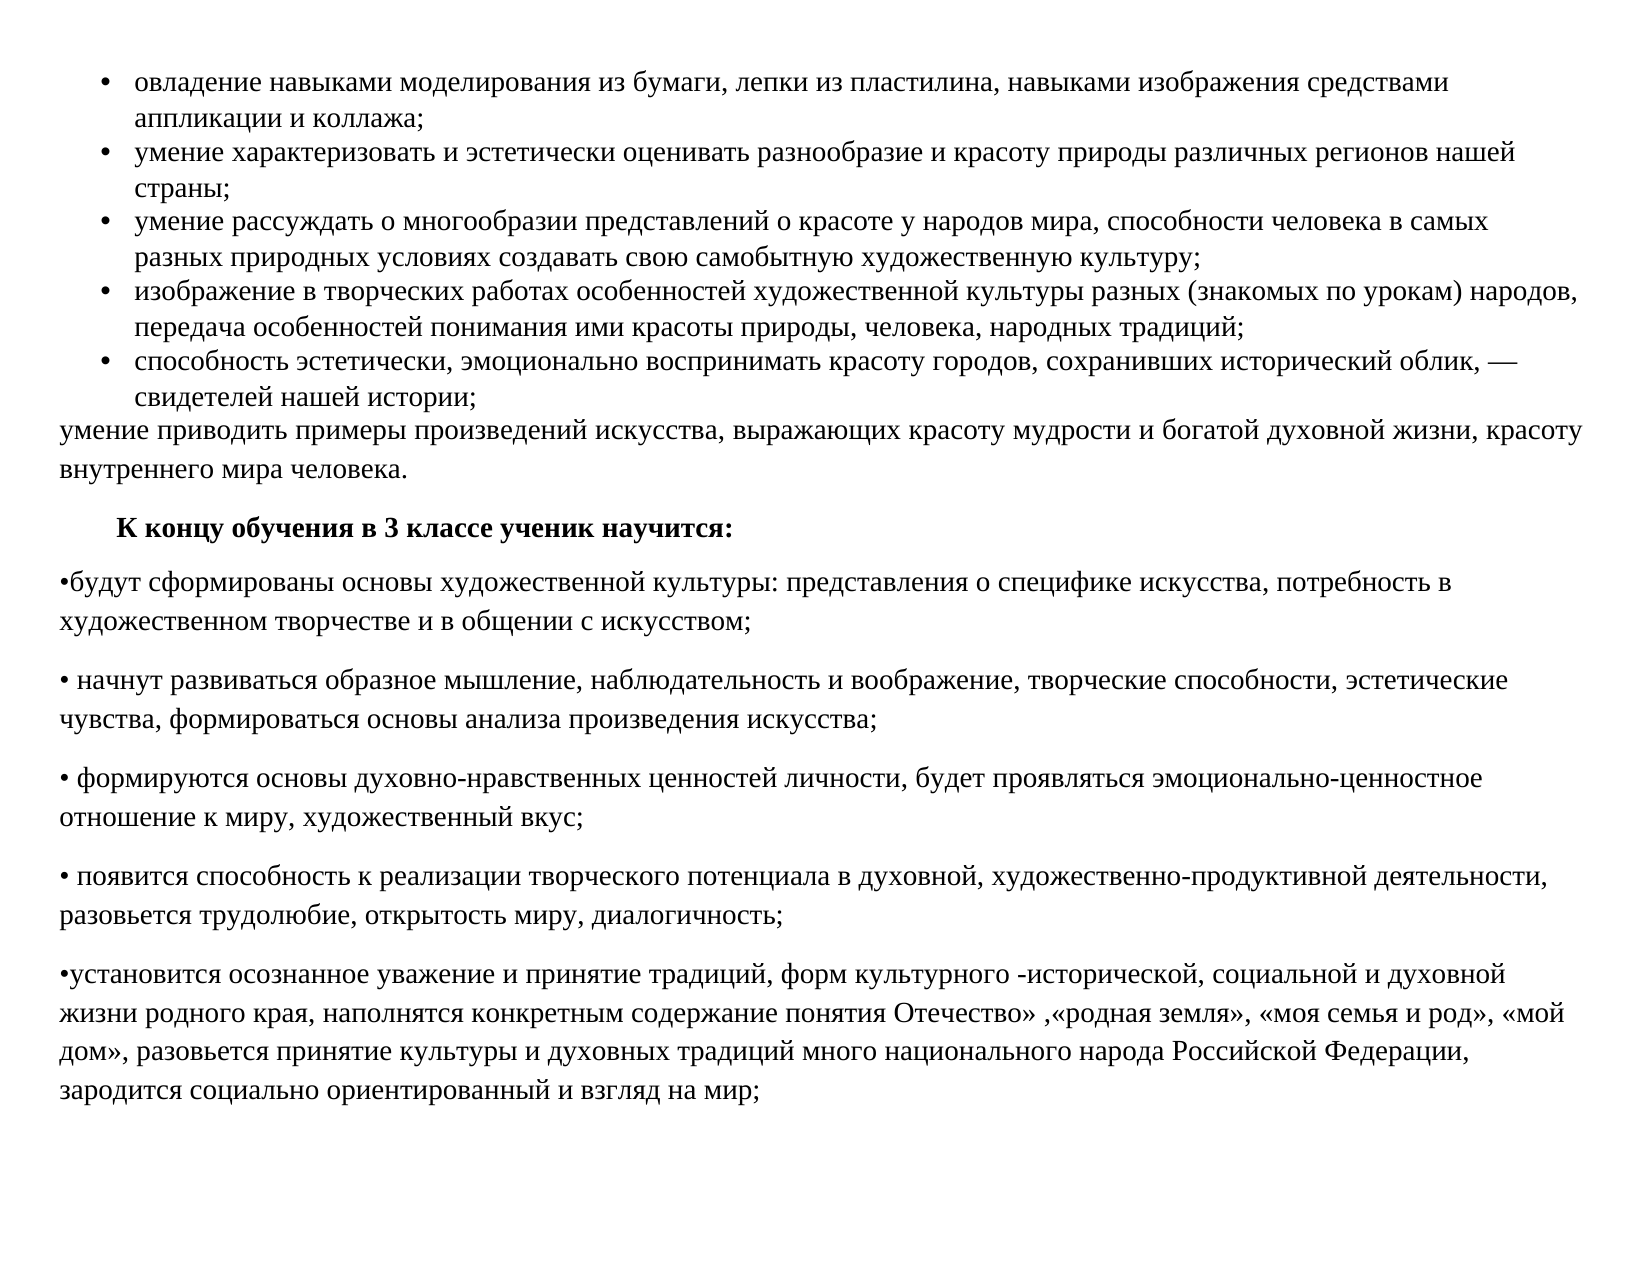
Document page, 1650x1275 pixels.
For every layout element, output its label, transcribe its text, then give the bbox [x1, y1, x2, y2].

list способность эстетически, эмоционально воспринимать красоту городов, сохранивших исторический облик, — свидетелей нашей истории; [97, 343, 1584, 412]
text умение приводить примеры произведений искусства, выражающих красоту мудрости и богатой духовной жизни, красоту внутреннего мира человека. [59, 412, 1584, 484]
text •установится осознанное уважение и принятие традиций, форм культурного -исторической, социальной и духовной жизни родного края, наполнятся конкретным содержание понятия Отечество» ,«родная земля», «моя семья и род», «мой дом», разовьется принятие культуры и духовных традиций много национального народа Российской Федерации, зародится социально ориентированный и взгляд на мир; [59, 956, 1584, 1105]
text К концу обучения в 3 классе ученик научится: [116, 510, 1587, 544]
text •будут сформированы основы художественной культуры: представления о специфике искусства, потребность в художественном творчестве и в общении с искусством; [59, 564, 1584, 637]
text • появится способность к реализации творческого потенциала в духовной, художественно-продуктивной деятельности, разовьется трудолюбие, открытость миру, диалогичность; [59, 858, 1584, 930]
text • начнут развиваться образное мышление, наблюдательность и воображение, творческие способности, эстетические чувства, формироваться основы анализа произведения искусства; [59, 662, 1584, 734]
list овладение навыками моделирования из бумаги, лепки из пластилина, навыками изображения средствами аппликации и коллажа; [97, 64, 1584, 134]
list изображение в творческих работах особенностей художественной культуры разных (знакомых по урокам) народов, передача особенностей понимания ими красоты природы, человека, народных традиций; [97, 273, 1584, 343]
list умение характеризовать и эстетически оценивать разнообразие и красоту природы различных регионов нашей страны; [97, 134, 1584, 203]
list умение рассуждать о многообразии представлений о красоте у народов мира, способности человека в самых разных природных условиях создавать свою самобытную художественную культуру; [97, 203, 1584, 273]
text • формируются основы духовно-нравственных ценностей личности, будет проявляться эмоционально-ценностное отношение к миру, художественный вкус; [59, 760, 1584, 832]
